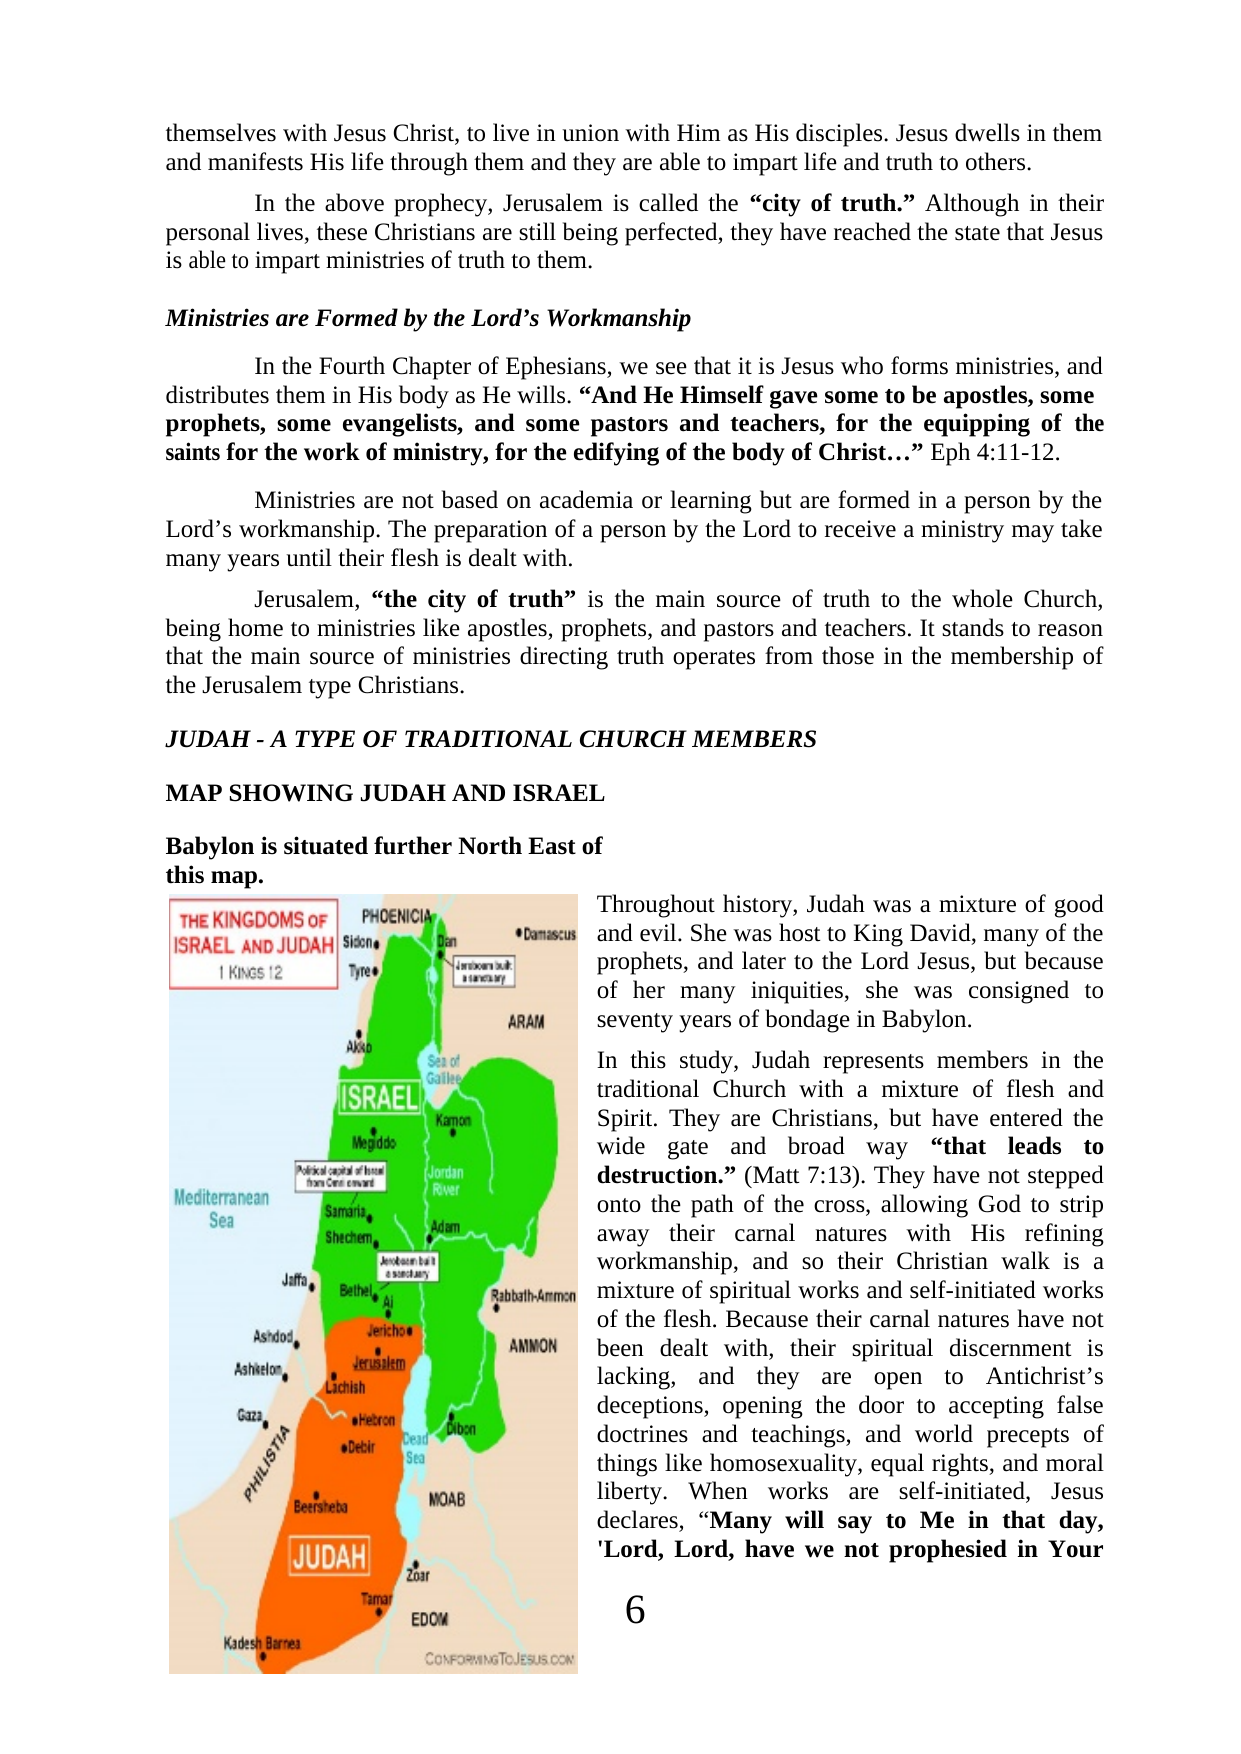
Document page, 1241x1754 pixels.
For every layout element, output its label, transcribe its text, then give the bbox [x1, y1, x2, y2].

text In the above prophecy, Jerusalem is called the “city of truth.” Although in their personal lives, these Christians are still being perfected, they have reached the state that Jesus is able to impart ministries of truth to them. [165, 188, 1104, 274]
text In the Fourth Chapter of Ephesians, we see that it is Jesus who forms ministries, and distributes them in His body as He wills. “And He Himself gave some to be apostles, some [165, 351, 1104, 408]
text Babylon is situated further North East of [165, 831, 1104, 860]
text Jerusalem, “the city of truth” is the main source of truth to the whole Church, being home to ministries like apostles, prophets, and pastors and teachers. It stands to reason that the main source of ministries directing truth operates from those in the membership of the Jerusalem type Christians. [165, 584, 1104, 699]
text this map. [165, 860, 1104, 889]
picture [165, 894, 577, 1671]
text MAP SHOWING JUDAH AND ISRAEL [165, 778, 1104, 806]
text Ministries are not based on academia or learning but are formed in a person by the Lord’s workmanship. The preparation of a person by the Lord to receive a ministry may take many years until their flesh is dealt with. [165, 485, 1104, 571]
text JUDAH - A TYPE OF TRADITIONAL CHURCH MEMBERS [165, 724, 1104, 753]
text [165, 118, 1104, 176]
text Throughout history, Judah was a mixture of good and evil. She was host to King David, many of the prophets, and later to the Lord Jesus, but because of her many iniquities, she was consigned to seventy years of bondage in Babylon. [165, 889, 1104, 1033]
text Ministries are Formed by the Lord’s Workmanship [165, 303, 1104, 332]
text prophets, some evangelists, and some pastors and teachers, for the equipping of the saints for the work of ministry, for the edifying of the body of Christ…” Eph 4:11-12. [165, 408, 1104, 466]
